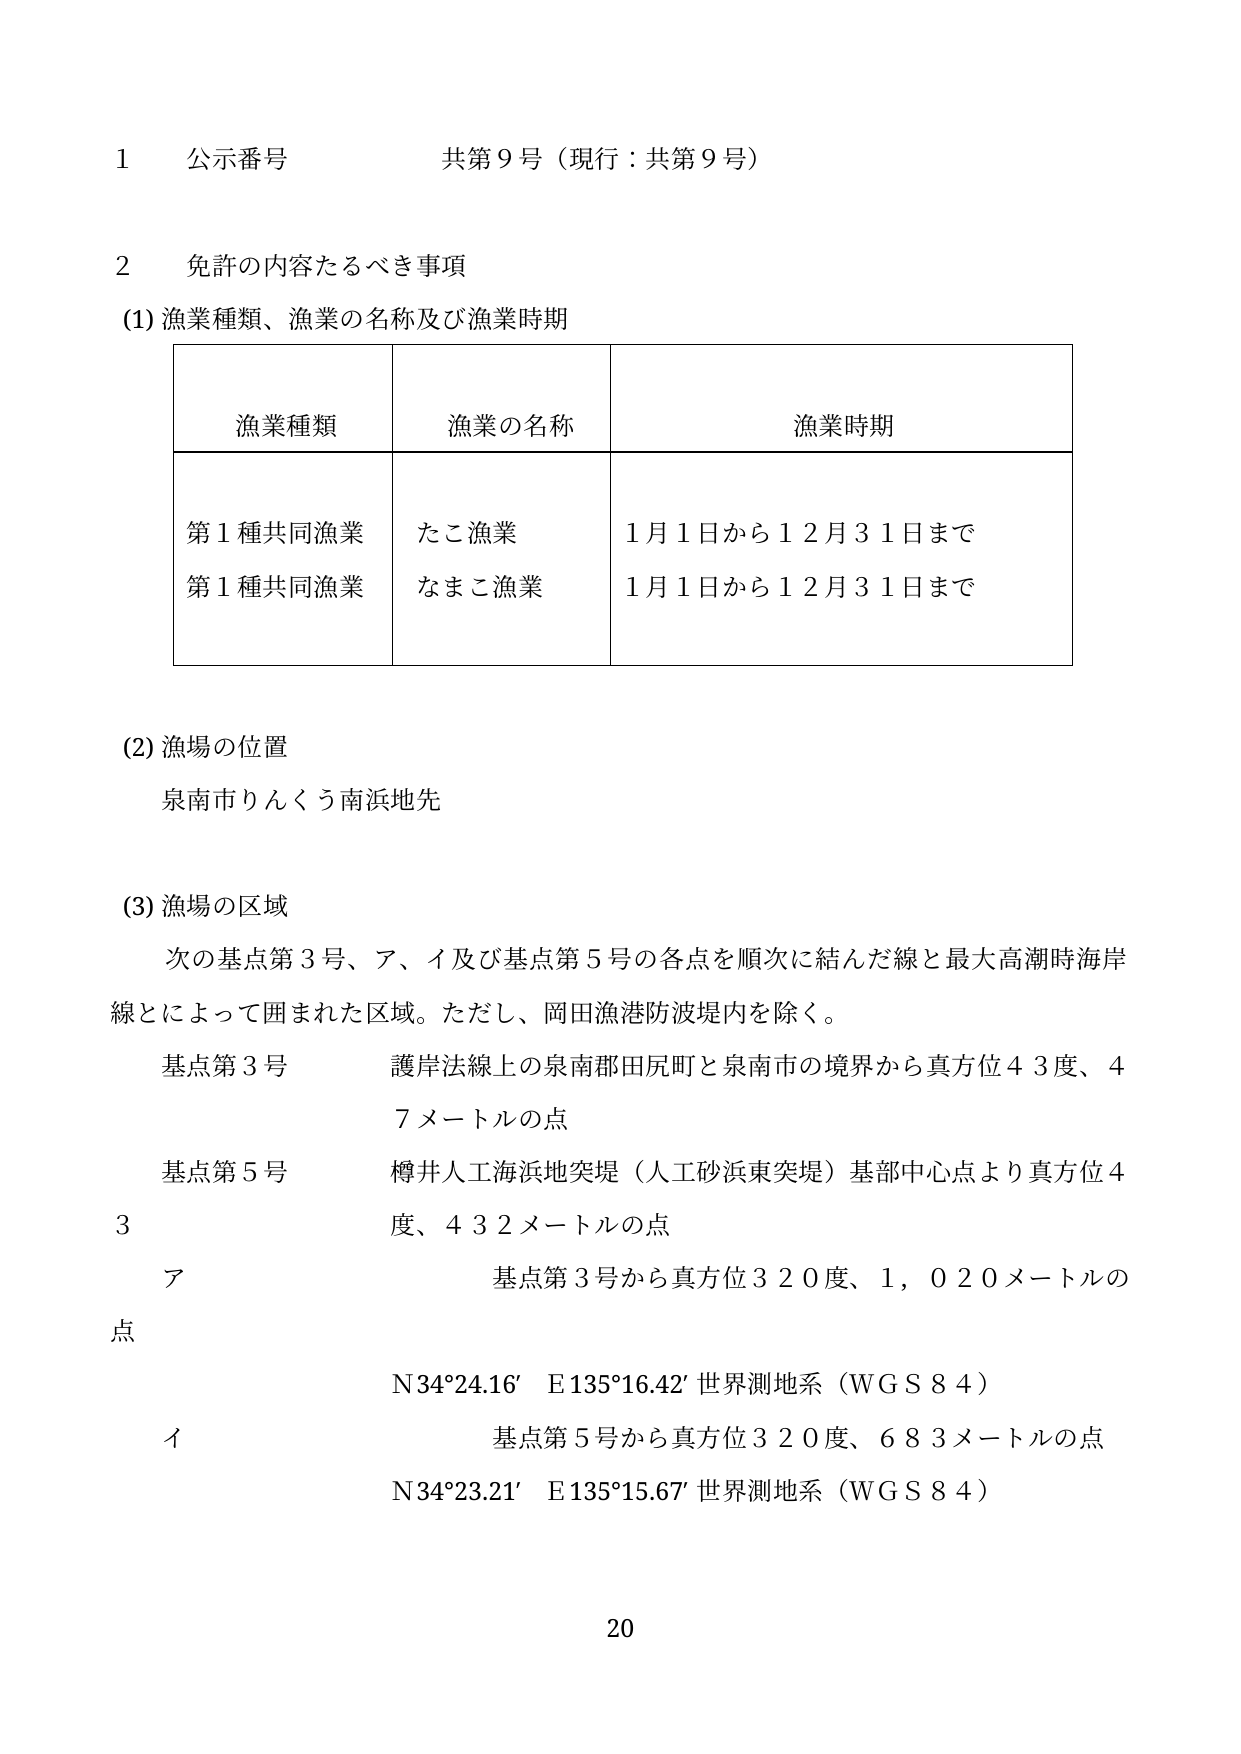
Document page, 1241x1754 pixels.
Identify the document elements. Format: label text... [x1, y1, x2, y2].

text 次の基点第３号、ア、イ及び基点第５号の各点を順次に結んだ線と最大高潮時海岸 線とによって囲まれた区域。ただし、岡田漁港防波堤内を除く。 [110, 932, 1131, 1038]
text 基点第３号 護岸法線上の泉南郡田尻町と泉南市の境界から真方位４３度、４７メートルの点 [110, 1038, 1131, 1144]
text Ｎ34°23.21′ Ｅ135°15.67′ 世界測地系（ＷＧＳ８４） [110, 1463, 1131, 1516]
text ア 基点第３号から真方位３２０度、１,０２０メートルの点 [110, 1250, 1131, 1357]
table_header 漁業の名称 [393, 345, 610, 451]
text (1) 漁業種類、漁業の名称及び漁業時期 [110, 291, 1131, 344]
table_header 漁業種類 [174, 345, 392, 451]
text Ｎ34°24.16′ Ｅ135°16.42′ 世界測地系（ＷＧＳ８４） [110, 1357, 1131, 1410]
text 平成４０年８月３１日まで１ 公示番号 共第９号（現行：共第９号） [110, 132, 1131, 185]
text (2) 漁場の位置 [110, 719, 1131, 772]
table_cell １月１日から１２月３１日まで １月１日から１２月３１日まで [611, 453, 1072, 665]
table_cell たこ漁業 なまこ漁業 [393, 453, 610, 665]
text イ 基点第５号から真方位３２０度、６８３メートルの点 [110, 1410, 1131, 1463]
text (3) 漁場の区域 [110, 878, 1131, 932]
table_header 漁業時期 [611, 345, 1072, 451]
table_cell 第１種共同漁業 第１種共同漁業 [174, 453, 392, 665]
text 基点第５号 樽井人工海浜地突堤（人工砂浜東突堤）基部中心点より真方位４３ 度、４３２メートルの点 [110, 1144, 1131, 1250]
text ２ 免許の内容たるべき事項 [110, 238, 1131, 291]
text 泉南市りんくう南浜地先 [110, 772, 1131, 825]
